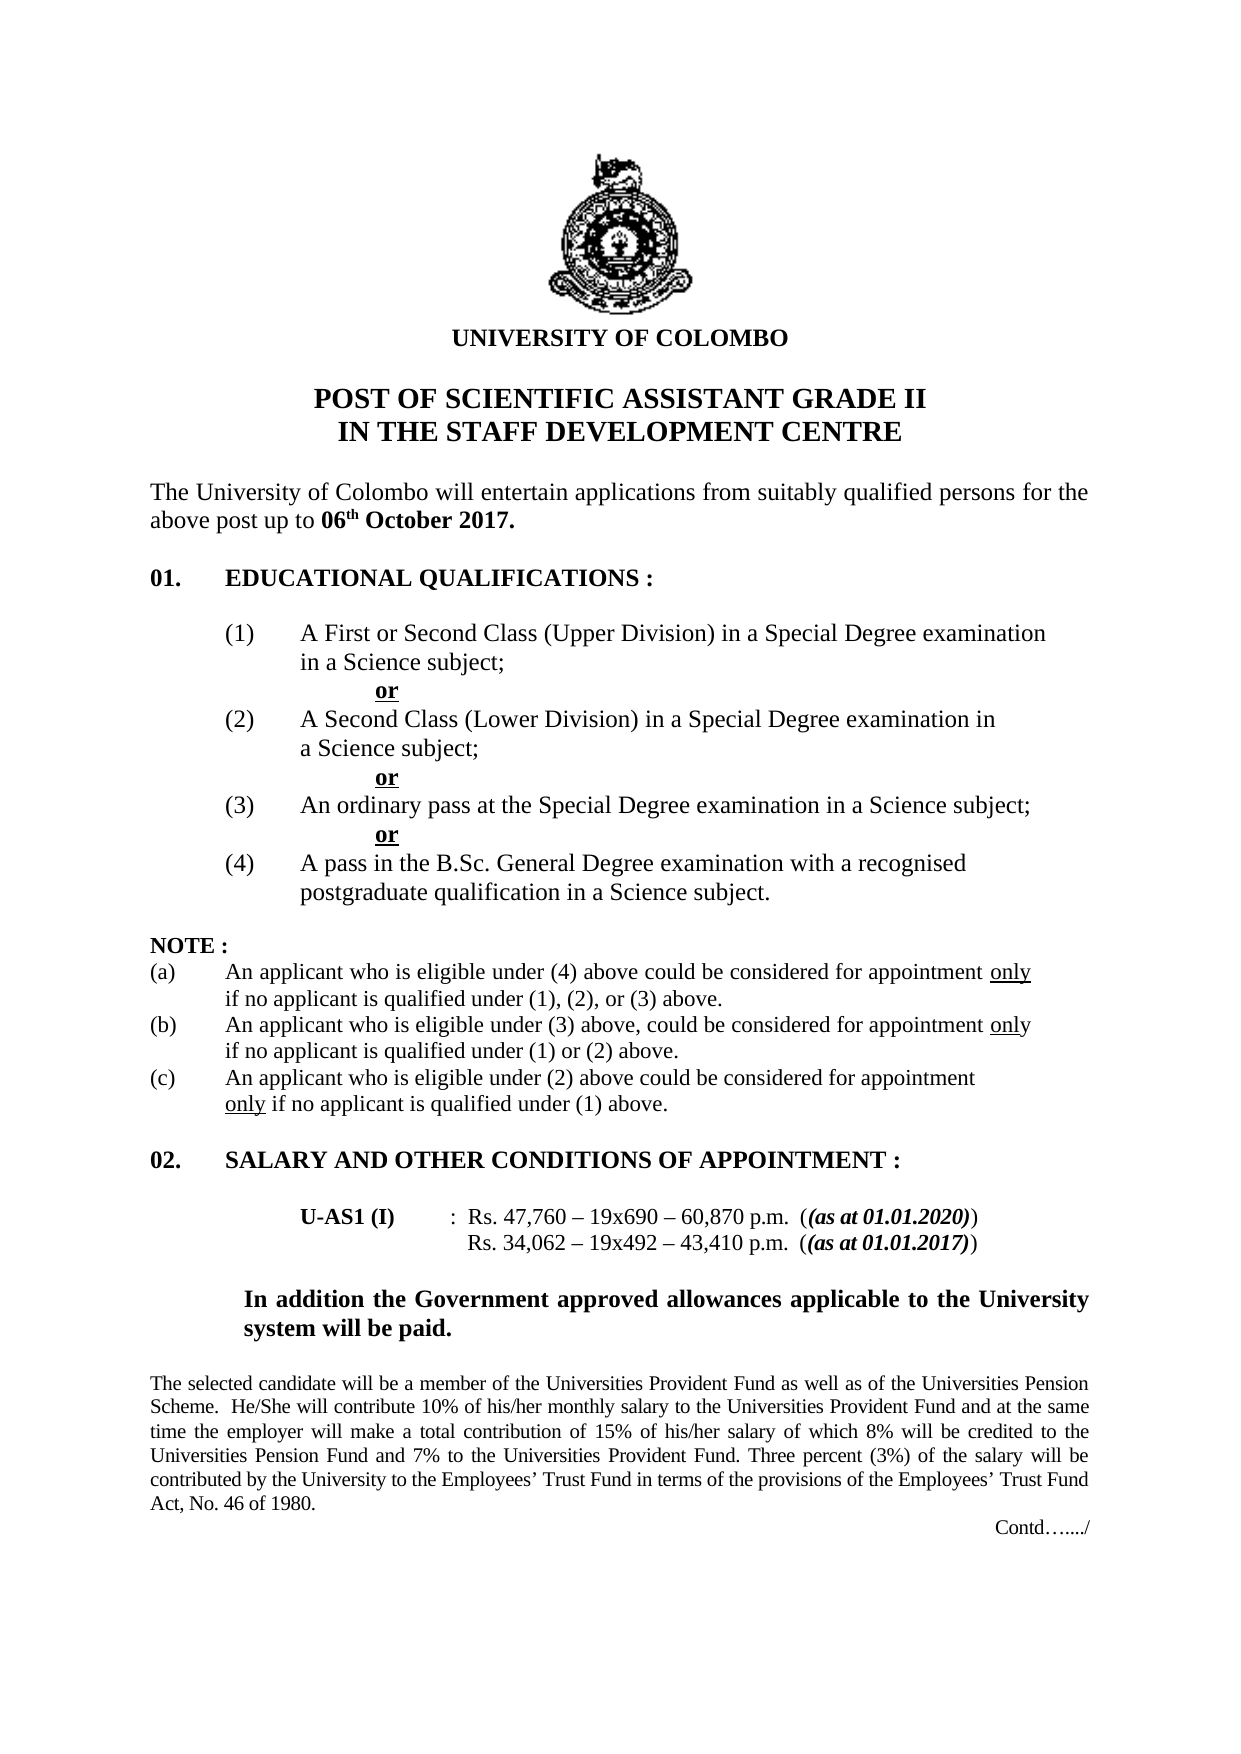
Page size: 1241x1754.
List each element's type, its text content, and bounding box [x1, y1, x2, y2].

list An applicant who is eligible under (4) above could be considered for appointment only if no applicant is qualified under (1), (2), or (3) above. [150, 958, 1031, 1011]
text In addition the Government approved allowances applicable to the University system will be paid. [244, 1284, 1090, 1342]
text Contd…..../ [150, 1515, 1090, 1539]
text 02. SALARY AND OTHER CONDITIONS OF APPOINTMENT : [150, 1145, 1090, 1174]
text (b) An applicant who is eligible under (3) above, could be considered for appointment only if no applicant is qualified under (1) or (2) above. [150, 1011, 1031, 1064]
text U-AS1 (I) : Rs. 47,760 – 19x690 – 60,870 p.m. ((as at 01.01.2020)) [150, 1203, 1090, 1229]
text or [150, 762, 1090, 791]
text or [225, 676, 1090, 704]
text Rs. 34,062 – 19x492 – 43,410 p.m. ((as at 01.01.2017)) [150, 1229, 1090, 1255]
text IN THE Staff Development Centre [150, 414, 1090, 448]
text NOTE : [150, 932, 1031, 958]
text postgraduate qualification in a Science subject. [225, 877, 1090, 906]
text or [300, 819, 1031, 848]
text (c) An applicant who is eligible under (2) above could be considered for appointment [150, 1064, 1090, 1090]
text only if no applicant is qualified under (1) above. [150, 1090, 1090, 1116]
text a Science subject; [300, 733, 1040, 762]
list An ordinary pass at the Special Degree examination in a Science subject; [225, 791, 1031, 819]
list EDUCATIONAL QUALIFICATIONS : [150, 563, 1090, 592]
list A First or Second Class (Upper Division) in a Special Degree examination [225, 618, 1090, 647]
text The selected candidate will be a member of the Universities Provident Fund as well as of the Universities Pension Scheme. He/She will contribute 10% of his/her monthly salary to the Universities Provident Fund and at the same time the employer will make a total contribution of 15% of his/her salary of which 8% will be credited to the Universities Pension Fund and 7% to the Universities Provident Fund. Three percent (3%) of the salary will be contributed by the University to the Employees’ Trust Fund in terms of the provisions of the Employees’ Trust Fund Act, No. 46 of 1980. [150, 1370, 1090, 1515]
text (4) A pass in the B.Sc. General Degree examination with a recognised [225, 848, 1031, 877]
text in a Science subject; [225, 647, 1090, 676]
text POST OF SCIENTIFIC ASSISTAnT Grade II [150, 381, 1090, 414]
text The University of Colombo will entertain applications from suitably qualified persons for the above post up to 06th October 2017. [150, 477, 1090, 534]
list A Second Class (Lower Division) in a Special Degree examination in [225, 704, 1040, 733]
